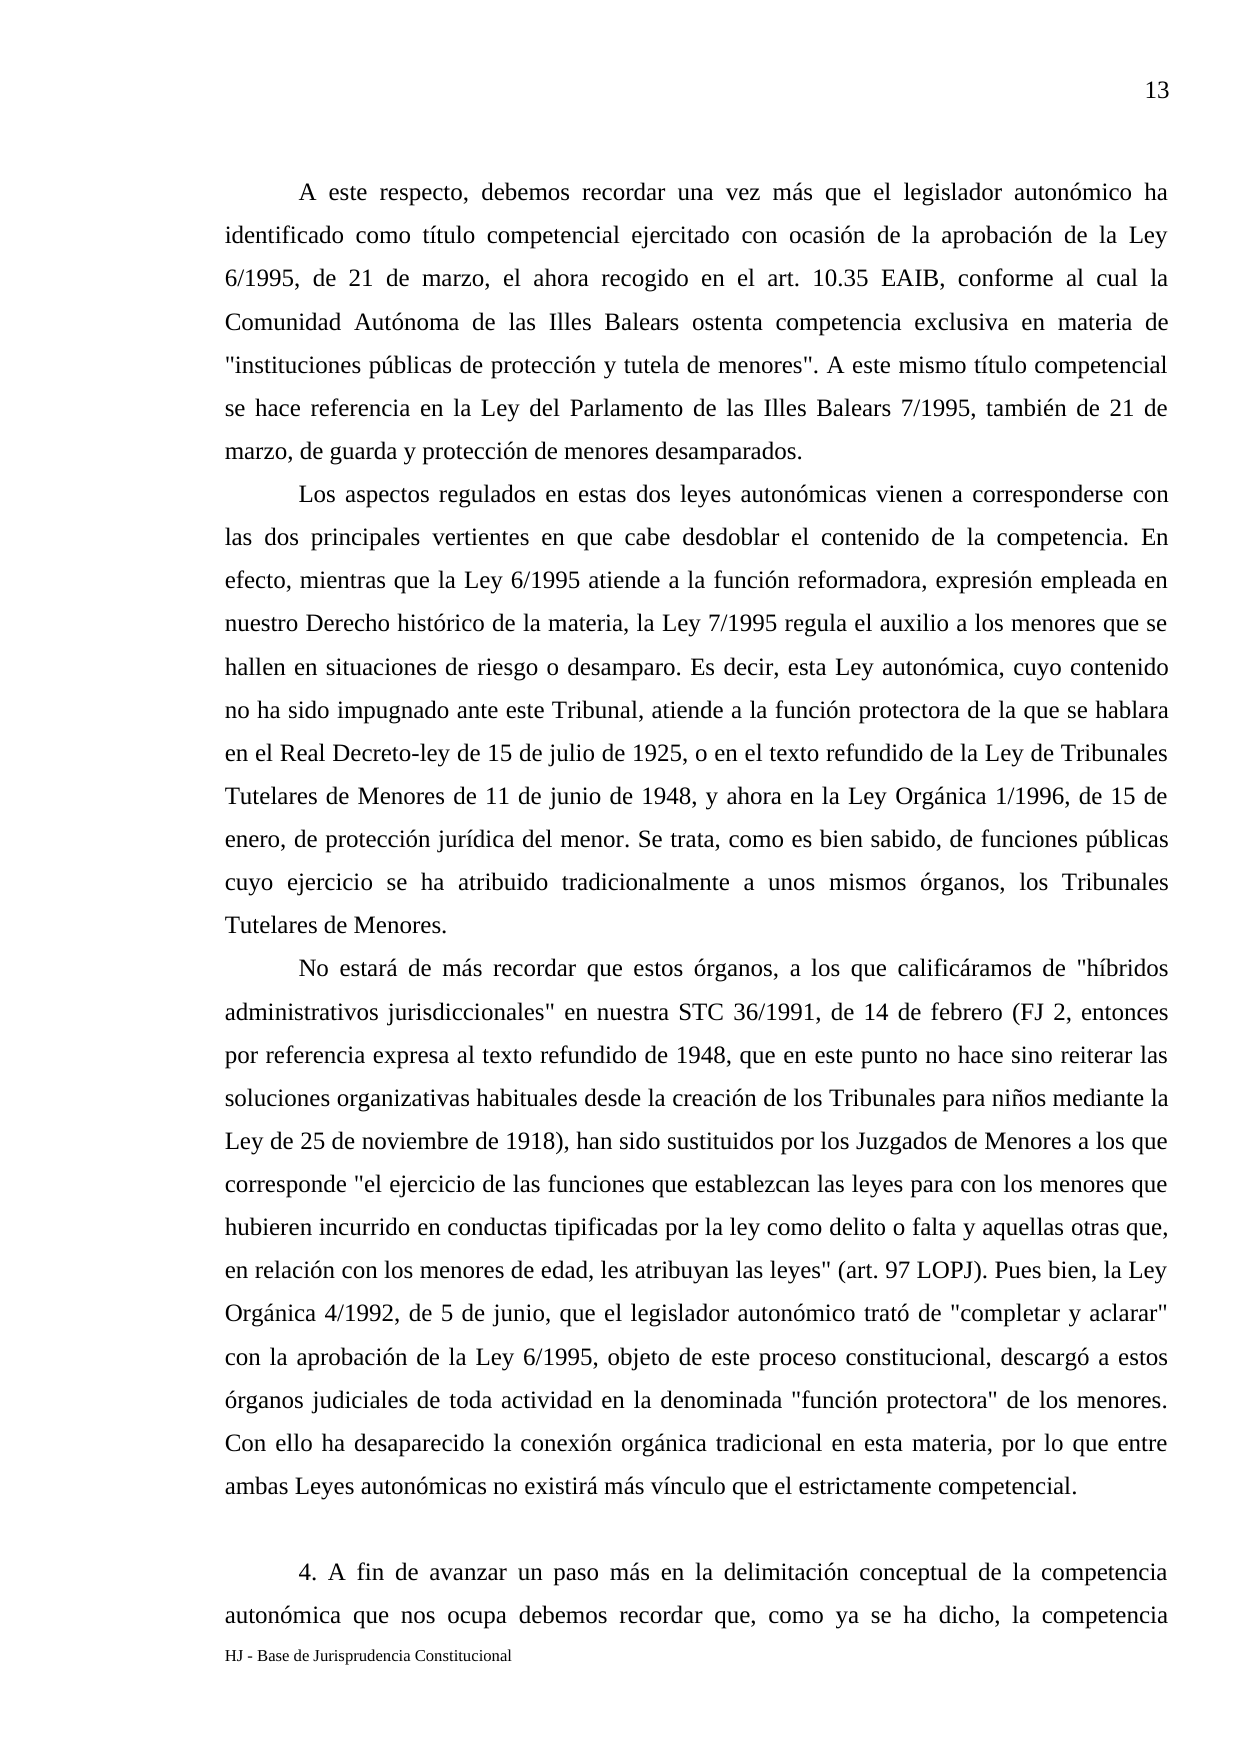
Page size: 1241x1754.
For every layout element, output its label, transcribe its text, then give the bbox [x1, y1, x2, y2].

text No estará de más recordar que estos órganos, a los que calificáramos de "híbridos administrativos jurisdiccionales" en nuestra STC 36/1991, de 14 de febrero (FJ 2, entonces por referencia expresa al texto refundido de 1948, que en este punto no hace sino reiterar las soluciones organizativas habituales desde la creación de los Tribunales para niños mediante la Ley de 25 de noviembre de 1918), han sido sustituidos por los Juzgados de Menores a los que corresponde "el ejercicio de las funciones que establezcan las leyes para con los menores que hubieren incurrido en conductas tipificadas por la ley como delito o falta y aquellas otras que, en relación con los menores de edad, les atribuyan las leyes" (art. 97 LOPJ). Pues bien, la Ley Orgánica 4/1992, de 5 de junio, que el legislador autonómico trató de "completar y aclarar" con la aprobación de la Ley 6/1995, objeto de este proceso constitucional, descargó a estos órganos judiciales de toda actividad en la denominada "función protectora" de los menores. Con ello ha desaparecido la conexión orgánica tradicional en esta materia, por lo que entre ambas Leyes autonómicas no existirá más vínculo que el estrictamente competencial. [224, 953, 1169, 1500]
text A este respecto, debemos recordar una vez más que el legislador autonómico ha identificado como título competencial ejercitado con ocasión de la aprobación de la Ley 6/1995, de 21 de marzo, el ahora recogido en el art. 10.35 EAIB, conforme al cual la Comunidad Autónoma de las Illes Balears ostenta competencia exclusiva en materia de "instituciones públicas de protección y tutela de menores". A este mismo título competencial se hace referencia en la Ley del Parlamento de las Illes Balears 7/1995, también de 21 de marzo, de guarda y protección de menores desamparados. [224, 177, 1169, 465]
text Los aspectos regulados en estas dos leyes autonómicas vienen a corresponderse con las dos principales vertientes en que cabe desdoblar el contenido de la competencia. En efecto, mientras que la Ley 6/1995 atiende a la función reformadora, expresión empleada en nuestro Derecho histórico de la materia, la Ley 7/1995 regula el auxilio a los menores que se hallen en situaciones de riesgo o desamparo. Es decir, esta Ley autonómica, cuyo contenido no ha sido impugnado ante este Tribunal, atiende a la función protectora de la que se hablara en el Real Decreto-ley de 15 de julio de 1925, o en el texto refundido de la Ley de Tribunales Tutelares de Menores de 11 de junio de 1948, y ahora en la Ley Orgánica 1/1996, de 15 de enero, de protección jurídica del menor. Se trata, como es bien sabido, de funciones públicas cuyo ejercicio se ha atribuido tradicionalmente a unos mismos órganos, los Tribunales Tutelares de Menores. [224, 479, 1169, 939]
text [224, 1557, 1169, 1629]
